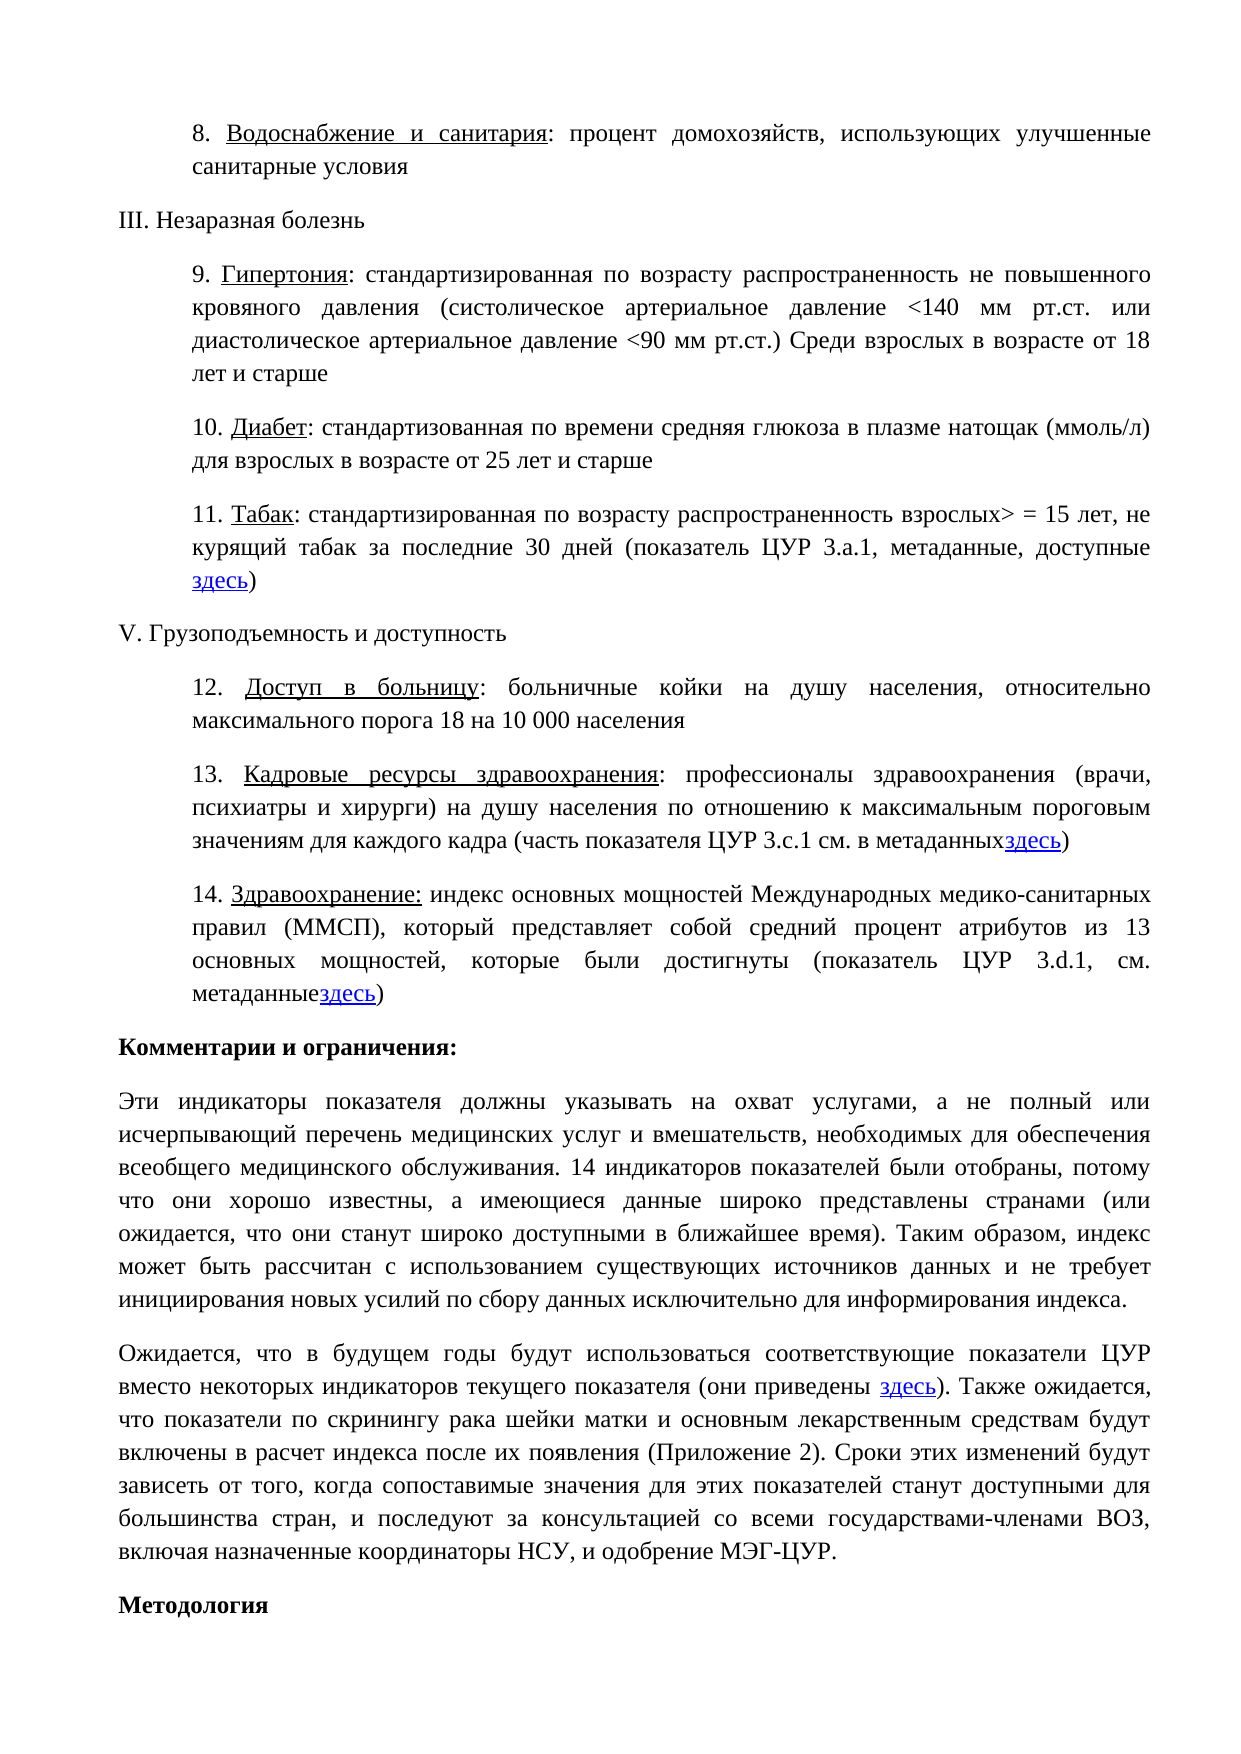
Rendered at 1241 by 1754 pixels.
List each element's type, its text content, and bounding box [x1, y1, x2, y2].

text III. Незаразная болезнь [118, 205, 1152, 234]
text 10. Диабет: стандартизованная по времени средняя глюкоза в плазме натощак (ммоль/л) для взрослых в возрасте от 25 лет и старше [192, 412, 1152, 473]
text 14. Здравоохранение: индекс основных мощностей Международных медико-санитарных правил (ММСП), который представляет собой средний процент атрибутов из 13 основных мощностей, которые были достигнуты (показатель ЦУР 3.d.1, см. метаданныездесь) [192, 879, 1152, 1007]
text 9. Гипертония: стандартизированная по возрасту распространенность не повышенного кровяного давления (систолическое артериальное давление <140 мм рт.ст. или диастолическое артериальное давление <90 мм рт.ст.) Среди взрослых в возрасте от 18 лет и старше [192, 259, 1152, 387]
text 13. Кадровые ресурсы здравоохранения: профессионалы здравоохранения (врачи, психиатры и хирурги) на душу населения по отношению к максимальным пороговым значениям для каждого кадра (часть показателя ЦУР 3.c.1 см. в метаданныхздесь) [192, 759, 1152, 854]
text Комментарии и ограничения: [118, 1032, 1152, 1061]
text 11. Табак: стандартизированная по возрасту распространенность взрослых> = 15 лет, не курящий табак за последние 30 дней (показатель ЦУР 3.a.1, метаданные, доступные здесь) [192, 499, 1152, 593]
text Ожидается, что в будущем годы будут использоваться соответствующие показатели ЦУР вместо некоторых индикаторов текущего показателя (они приведены здесь). Также ожидается, что показатели по скринингу рака шейки матки и основным лекарственным средствам будут включены в расчет индекса после их появления (Приложение 2). Сроки этих изменений будут зависеть от того, когда сопоставимые значения для этих показателей станут доступными для большинства стран, и последуют за консультацией со всеми государствами-членами ВОЗ, включая назначенные координаторы НСУ, и одобрение МЭГ-ЦУР. [118, 1338, 1152, 1565]
text 8. Водоснабжение и санитария: процент домохозяйств, использующих улучшенные санитарные условия [192, 118, 1152, 180]
text Методология [118, 1590, 1152, 1619]
text 12. Доступ в больницу: больничные койки на душу населения, относительно максимального порога 18 на 10 000 населения [192, 672, 1152, 734]
text V. Грузоподъемность и доступность [118, 618, 1152, 647]
text Эти индикаторы показателя должны указывать на охват услугами, а не полный или исчерпывающий перечень медицинских услуг и вмешательств, необходимых для обеспечения всеобщего медицинского обслуживания. 14 индикаторов показателей были отобраны, потому что они хорошо известны, а имеющиеся данные широко представлены странами (или ожидается, что они станут широко доступными в ближайшее время). Таким образом, индекс может быть рассчитан с использованием существующих источников данных и не требует инициирования новых усилий по сбору данных исключительно для информирования индекса. [118, 1086, 1152, 1313]
